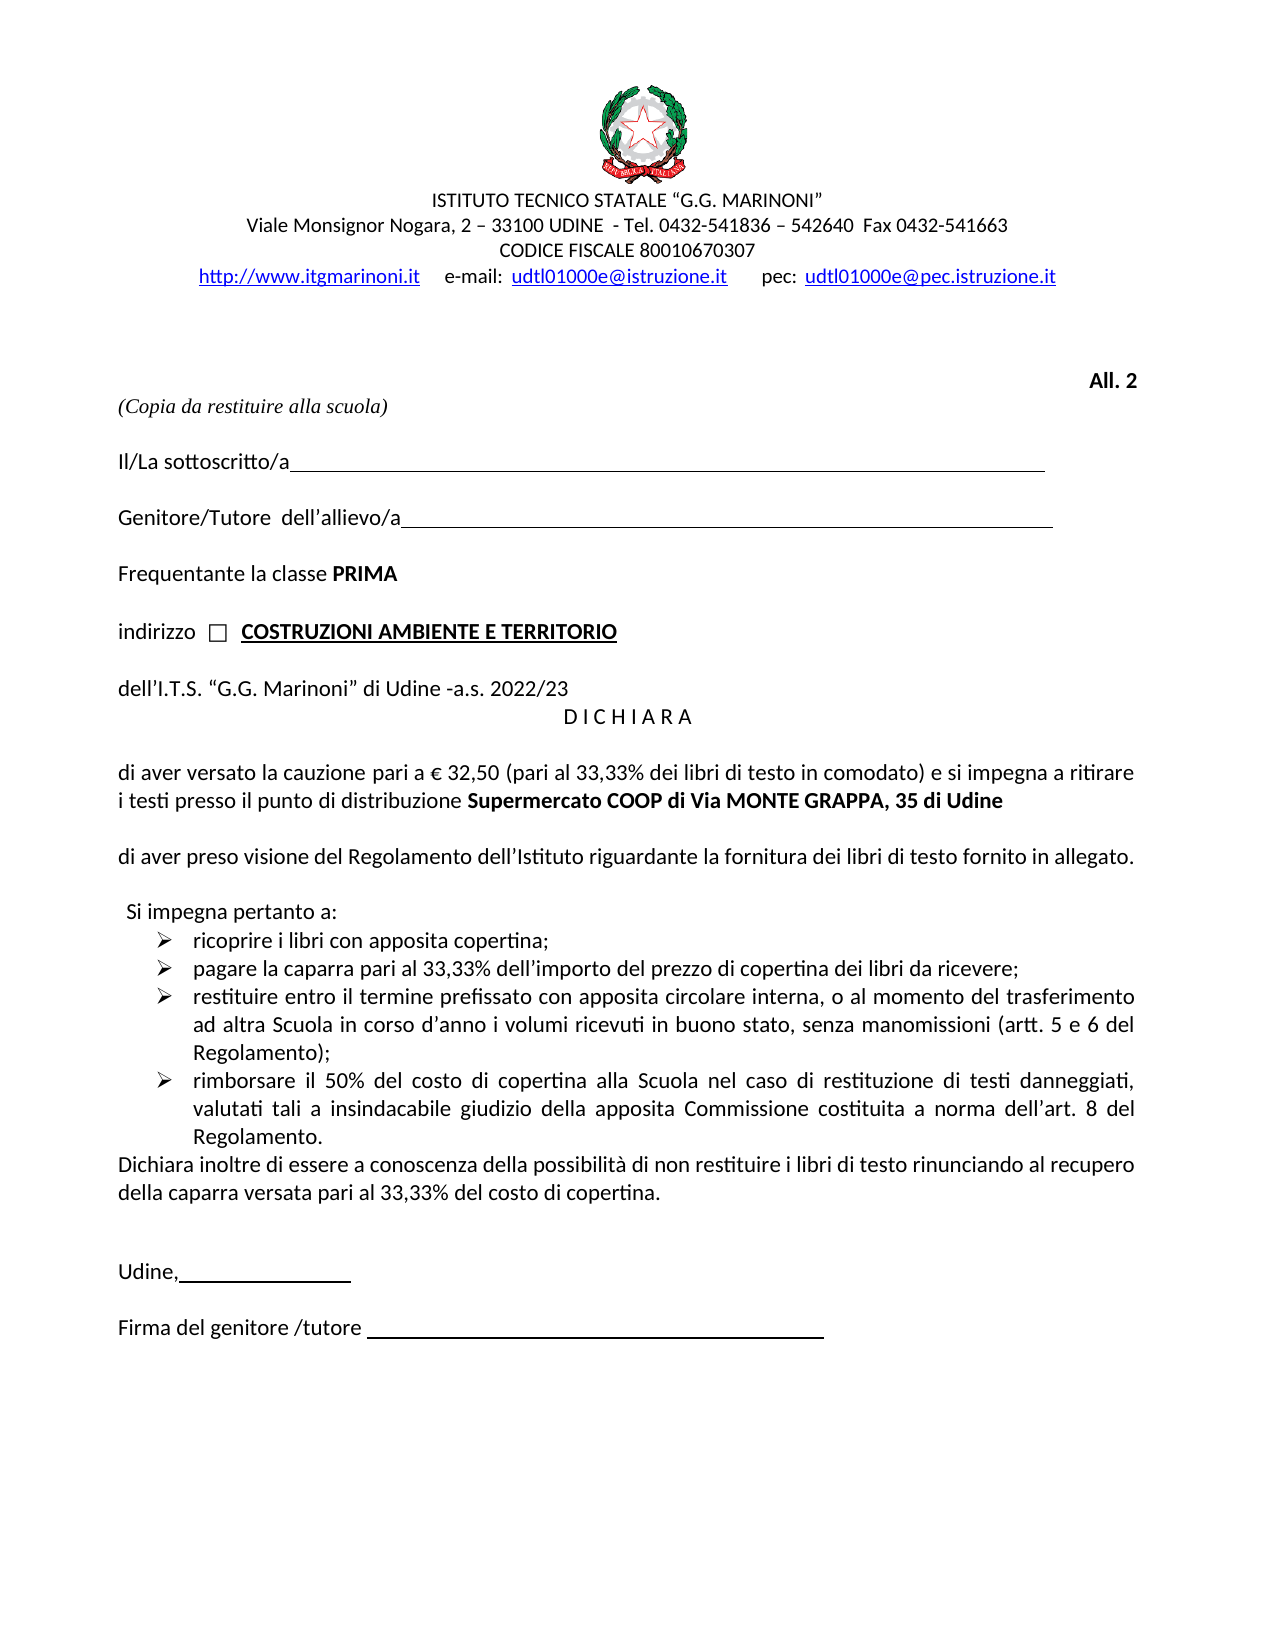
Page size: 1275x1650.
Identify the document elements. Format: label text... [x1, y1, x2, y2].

text di aver preso visione del Regolamento dell’Istituto riguardante la fornitura dei libri di testo fornito in allegato. Si impegna pertanto a: [118, 815, 1137, 925]
text ISTITUTO TECNICO STATALE “G.G. MARINONI” [106, 187, 1148, 212]
picture [599, 85, 688, 184]
text indirizzo □ COSTRUZIONI AMBIENTE E TERRITORIO [118, 615, 1148, 646]
list pagare la caparra pari al 33,33% dell’importo del prezzo di copertina dei libri da ricevere; [155, 954, 1148, 982]
text di aver versato la cauzione pari a € 32,50 (pari al 33,33% dei libri di testo in comodato) e si impegna a ritirare i testi presso il punto di distribuzione Supermercato COOP di Via MONTE GRAPPA, 35 di Udine [118, 758, 1137, 814]
list restituire entro il termine prefissato con apposita circolare interna, o al momento del trasferimento ad altra Scuola in corso d’anno i volumi ricevuti in buono stato, senza manomissioni (artt. 5 e 6 del Regolamento); [155, 982, 1137, 1066]
list ricoprire i libri con apposita copertina; [155, 926, 1148, 954]
text Udine, [118, 1257, 1148, 1285]
text Viale Monsignor Nogara, 2 – 33100 UDINE - Tel. 0432-541836 – 542640 Fax 0432-541663 [107, 212, 1148, 237]
text Firma del genitore /tutore [118, 1313, 1148, 1341]
text Dichiara inoltre di essere a conoscenza della possibilità di non restituire i libri di testo rinunciando al recupero della caparra versata pari al 33,33% del costo di copertina. [118, 1150, 1137, 1206]
text (Copia da restituire alla scuola) [118, 394, 1148, 418]
text http://www.itgmarinoni.it e-mail: udtl01000e@istruzione.it pec: udtl01000e@pec.istruzione.it [107, 263, 1148, 288]
text D I C H I A R A [107, 702, 1148, 730]
title All. 2 [106, 367, 1137, 394]
list rimborsare il 50% del costo di copertina alla Scuola nel caso di restituzione di testi danneggiati, valutati tali a insindacabile giudizio della apposita Commissione costituita a norma dell’art. 8 del Regolamento. [155, 1066, 1137, 1150]
text dell’I.T.S. “G.G. Marinoni” di Udine -a.s. 2022/23 [118, 674, 1148, 702]
text Il/La sottoscritto/a [118, 447, 1148, 475]
text CODICE FISCALE 80010670307 [107, 237, 1148, 263]
text Frequentante la classe PRIMA [118, 559, 1148, 587]
text Genitore/Tutore dell’allievo/a [118, 503, 1148, 531]
